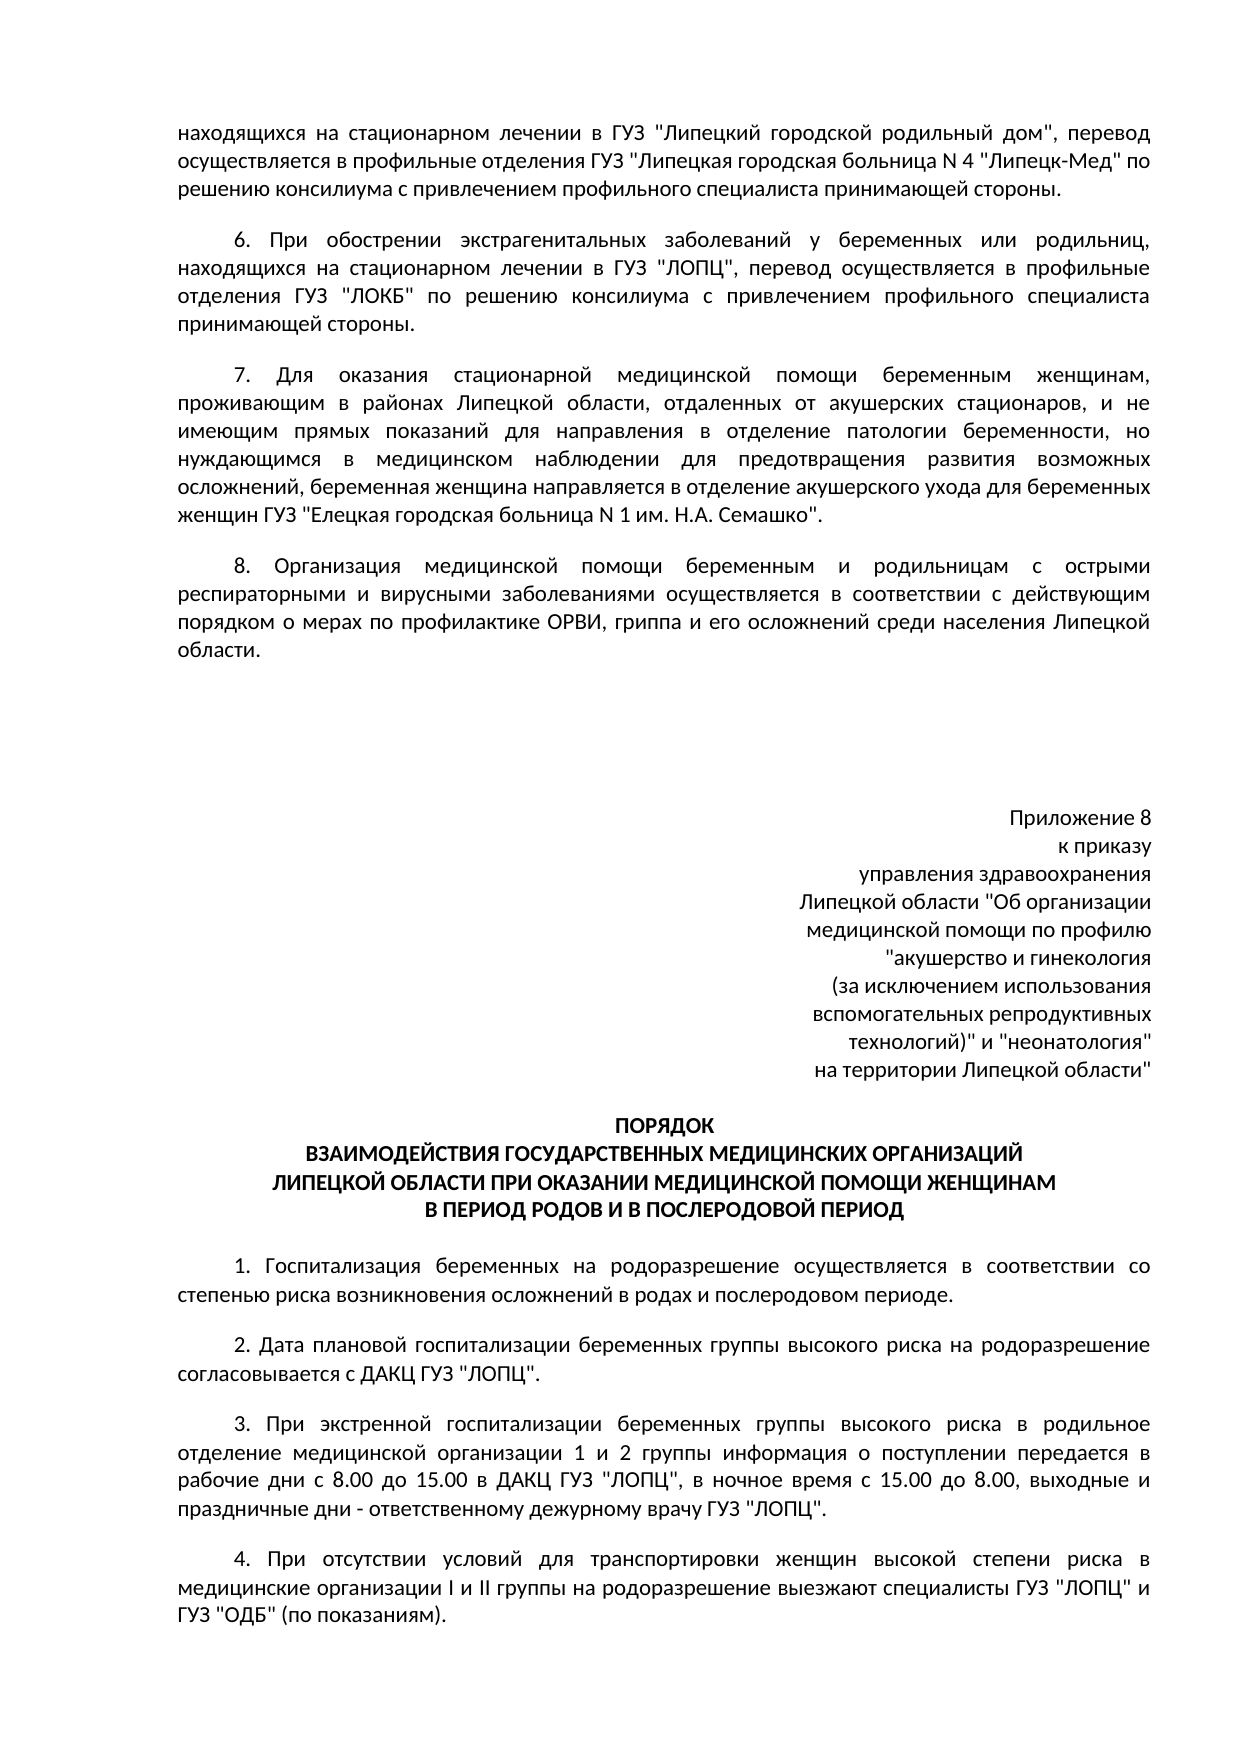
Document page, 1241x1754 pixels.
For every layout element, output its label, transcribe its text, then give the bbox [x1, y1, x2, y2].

text 3. При экстренной госпитализации беременных группы высокого риска в родильное отделение медицинской организации 1 и 2 группы информация о поступлении передается в рабочие дни с 8.00 до 15.00 в ДАКЦ ГУЗ "ЛОПЦ", в ночное время с 15.00 до 8.00, выходные и праздничные дни - ответственному дежурному врачу ГУЗ "ЛОПЦ". [177, 1409, 1152, 1522]
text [177, 118, 1152, 202]
text 6. При обострении экстрагенитальных заболеваний у беременных или родильниц, находящихся на стационарном лечении в ГУЗ "ЛОПЦ", перевод осуществляется в профильные отделения ГУЗ "ЛОКБ" по решению консилиума с привлечением профильного специалиста принимающей стороны. [177, 225, 1152, 337]
title ВЗАИМОДЕЙСТВИЯ ГОСУДАРСТВЕННЫХ МЕДИЦИНСКИХ ОРГАНИЗАЦИЙ [177, 1139, 1152, 1168]
text на территории Липецкой области" [177, 1056, 1152, 1083]
text управления здравоохранения [177, 859, 1152, 887]
text "акушерство и гинекология [177, 943, 1152, 971]
text технологий)" и "неонатология" [177, 1027, 1152, 1056]
text 8. Организация медицинской помощи беременным и родильницам с острыми респираторными и вирусными заболеваниями осуществляется в соответствии с действующим порядком о мерах по профилактике ОРВИ, гриппа и его осложнений среди населения Липецкой области. [177, 551, 1152, 663]
text 7. Для оказания стационарной медицинской помощи беременным женщинам, проживающим в районах Липецкой области, отдаленных от акушерских стационаров, и не имеющим прямых показаний для направления в отделение патологии беременности, но нуждающимся в медицинском наблюдении для предотвращения развития возможных осложнений, беременная женщина направляется в отделение акушерского ухода для беременных женщин ГУЗ "Елецкая городская больница N 1 им. Н.А. Семашко". [177, 360, 1152, 528]
title ЛИПЕЦКОЙ ОБЛАСТИ ПРИ ОКАЗАНИИ МЕДИЦИНСКОЙ ПОМОЩИ ЖЕНЩИНАМ [177, 1168, 1152, 1196]
text медицинской помощи по профилю [177, 915, 1152, 943]
text Приложение 8 [177, 803, 1152, 831]
text Липецкой области "Об организации [177, 887, 1152, 915]
text вспомогательных репродуктивных [177, 999, 1152, 1027]
text 4. При отсутствии условий для транспортировки женщин высокой степени риска в медицинские организации I и II группы на родоразрешение выезжают специалисты ГУЗ "ЛОПЦ" и ГУЗ "ОДБ" (по показаниям). [177, 1544, 1152, 1629]
text 1. Госпитализация беременных на родоразрешение осуществляется в соответствии со степенью риска возникновения осложнений в родах и послеродовом периоде. [177, 1252, 1152, 1308]
text 2. Дата плановой госпитализации беременных группы высокого риска на родоразрешение согласовывается с ДАКЦ ГУЗ "ЛОПЦ". [177, 1331, 1152, 1387]
text (за исключением использования [177, 971, 1152, 999]
title ПОРЯДОК [177, 1112, 1152, 1139]
title В ПЕРИОД РОДОВ И В ПОСЛЕРОДОВОЙ ПЕРИОД [177, 1196, 1152, 1224]
text к приказу [177, 831, 1152, 859]
